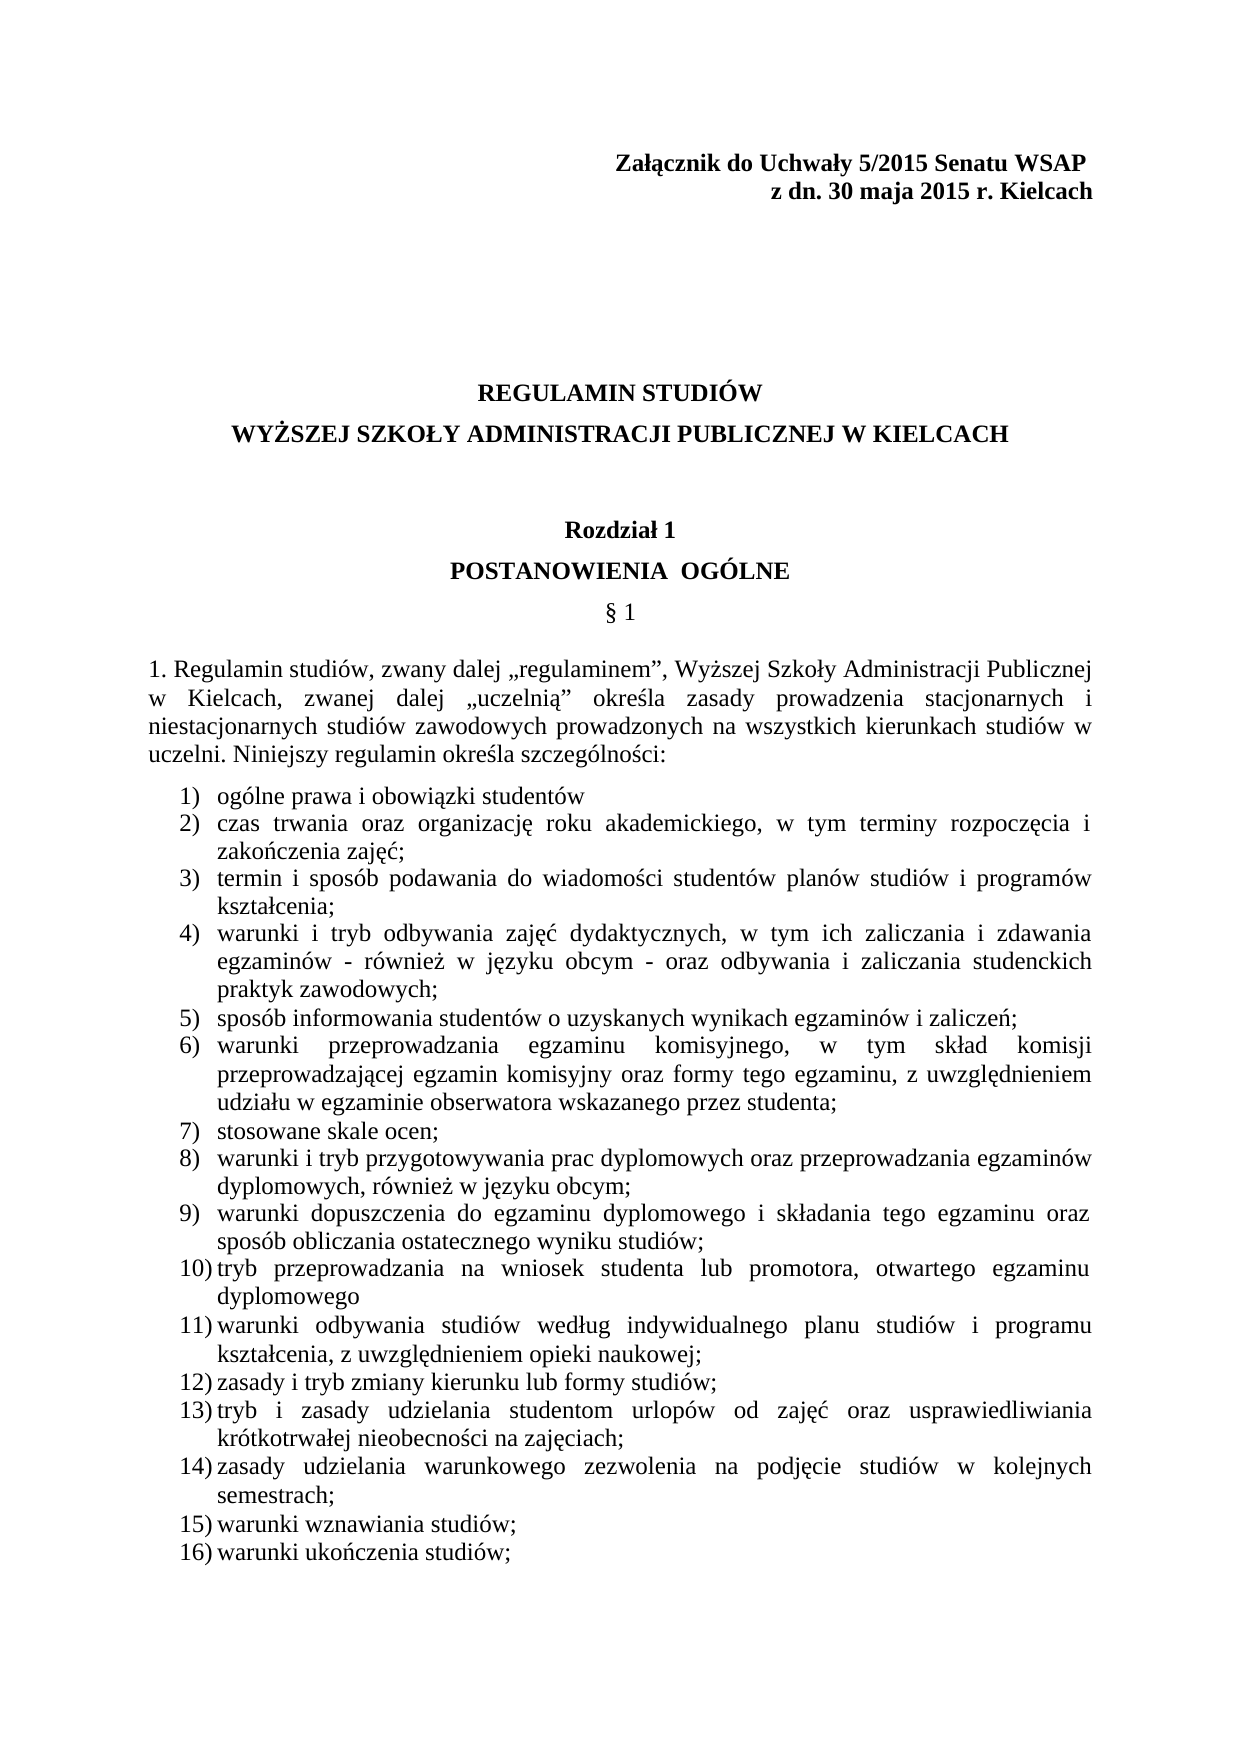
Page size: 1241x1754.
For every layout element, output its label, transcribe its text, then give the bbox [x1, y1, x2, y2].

list warunki i tryb odbywania zajęć dydaktycznych, w tym ich zaliczania i zdawania egzaminów - również w języku obcym - oraz odbywania i zaliczania studenckich praktyk zawodowych; [179, 920, 1093, 1003]
list stosowane skale ocen; [179, 1116, 1093, 1145]
list czas trwania oraz organizację roku akademickiego, w tym terminy rozpoczęcia i zakończenia zajęć; [179, 810, 1091, 865]
list tryb i zasady udzielania studentom urlopów od zajęć oraz usprawiedliwiania krótkotrwałej nieobecności na zajęciach; [179, 1396, 1093, 1451]
list warunki ukończenia studiów; [179, 1538, 1093, 1566]
text WYŻSZEJ SZKOŁY ADMINISTRACJI PUBLICZNEJ W KIELCACH [148, 420, 1093, 448]
text Załącznik do Uchwały 5/2015 Senatu WSAP z dn. 30 maja 2015 r. Kielcach [516, 148, 1093, 205]
list warunki odbywania studiów według indywidualnego planu studiów i programu kształcenia, z uwzględnieniem opieki naukowej; [179, 1310, 1093, 1367]
list zasady udzielania warunkowego zezwolenia na podjęcie studiów w kolejnych semestrach; [179, 1451, 1093, 1509]
list zasady i tryb zmiany kierunku lub formy studiów; [179, 1367, 1093, 1396]
list termin i sposób podawania do wiadomości studentów planów studiów i programów kształcenia; [179, 865, 1093, 920]
list ogólne prawa i obowiązki studentów [179, 782, 1091, 810]
list sposób informowania studentów o uzyskanych wynikach egzaminów i zaliczeń; [179, 1003, 1093, 1031]
list warunki wznawiania studiów; [179, 1509, 1093, 1538]
text 1. Regulamin studiów, zwany dalej „regulaminem”, Wyższej Szkoły Administracji Publicznej w Kielcach, zwanej dalej „uczelnią” określa zasady prowadzenia stacjonarnych i niestacjonarnych studiów zawodowych prowadzonych na wszystkich kierunkach studiów w uczelni. Niniejszy regulamin określa szczególności: [148, 655, 1093, 768]
text POSTANOWIENIA OGÓLNE [148, 557, 1093, 585]
list warunki i tryb przygotowywania prac dyplomowych oraz przeprowadzania egzaminów dyplomowych, również w języku obcym; [179, 1145, 1093, 1200]
text REGULAMIN STUDIÓW [148, 378, 1093, 406]
text § 1 [148, 598, 1093, 626]
list warunki przeprowadzania egzaminu komisyjnego, w tym skład komisji przeprowadzającej egzamin komisyjny oraz formy tego egzaminu, z uwzględnieniem udziału w egzaminie obserwatora wskazanego przez studenta; [179, 1031, 1093, 1116]
text Rozdział 1 [148, 516, 1093, 544]
list tryb przeprowadzania na wniosek studenta lub promotora, otwartego egzaminu dyplomowego [179, 1255, 1091, 1310]
list warunki dopuszczenia do egzaminu dyplomowego i składania tego egzaminu oraz sposób obliczania ostatecznego wyniku studiów; [179, 1200, 1091, 1255]
